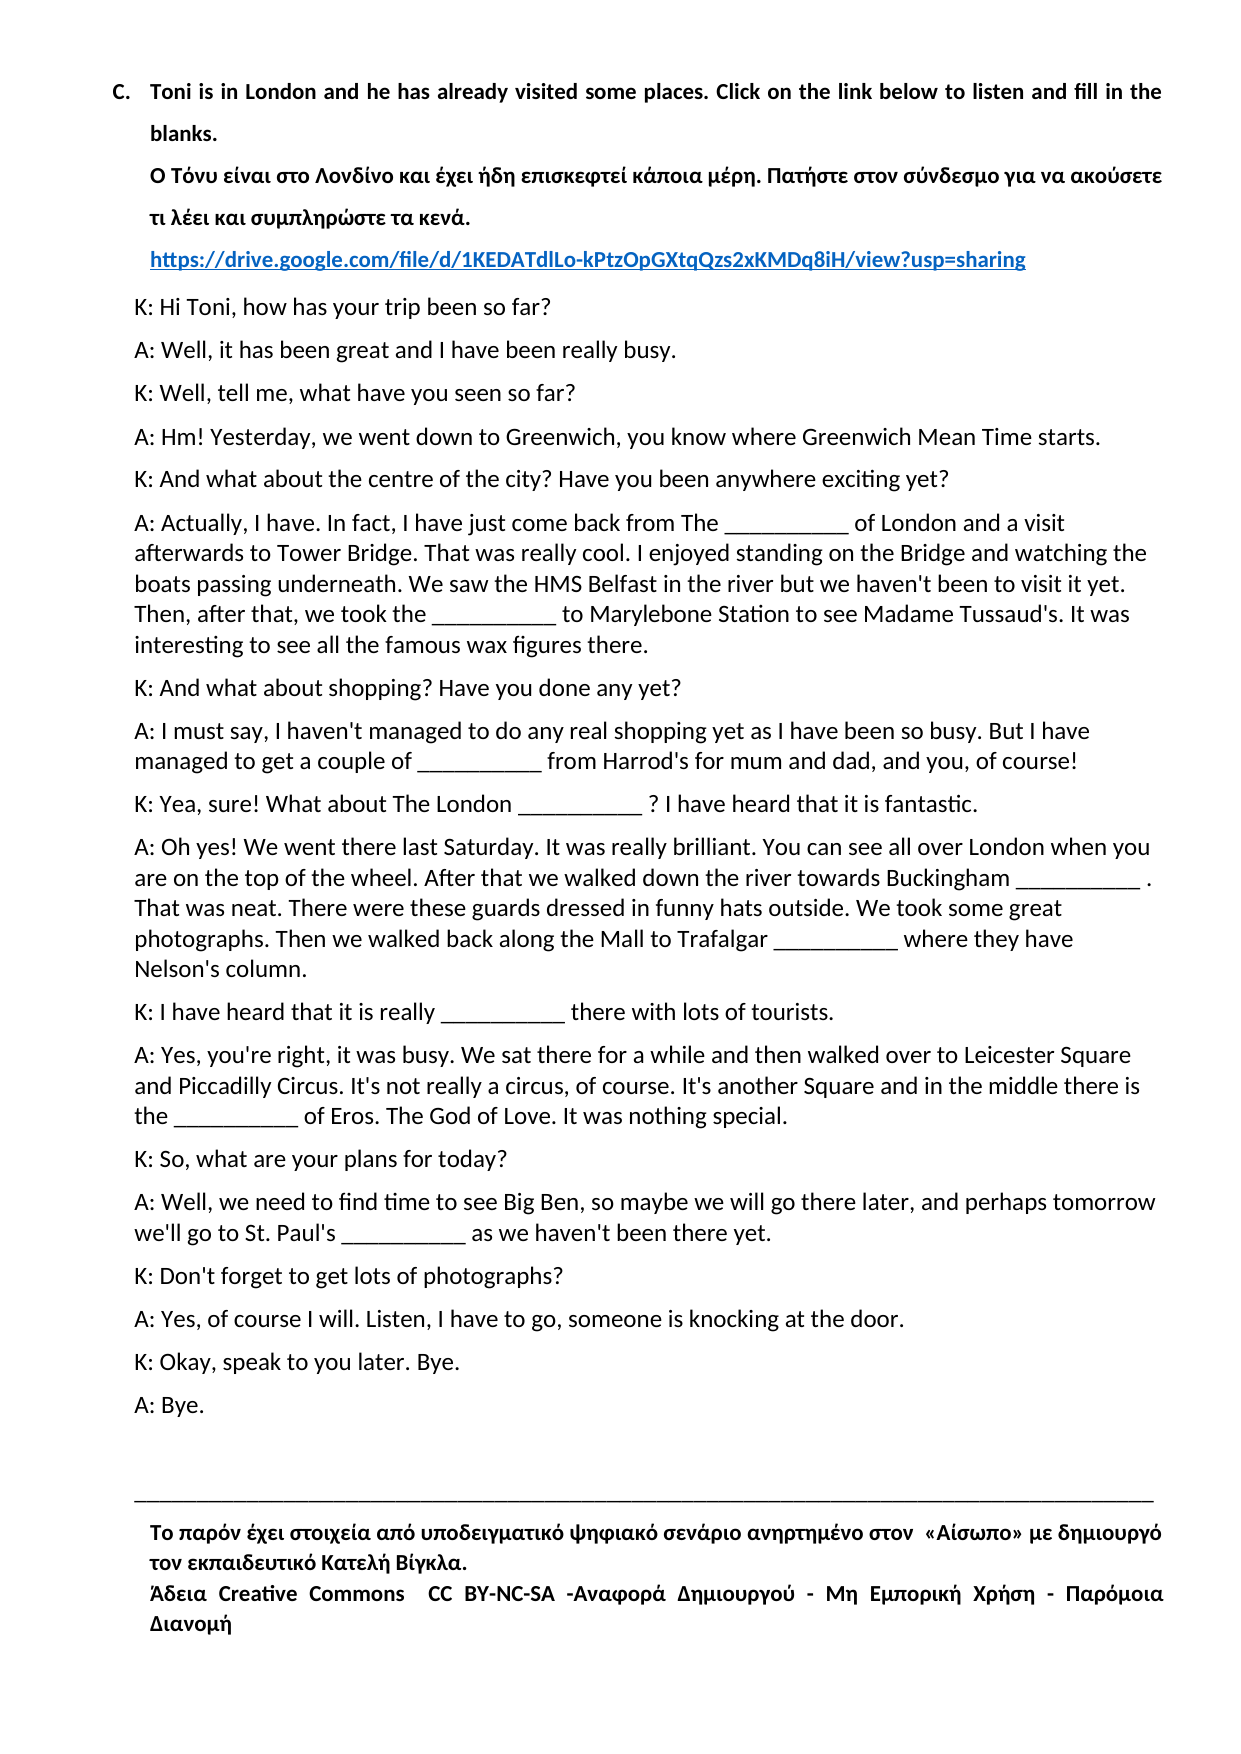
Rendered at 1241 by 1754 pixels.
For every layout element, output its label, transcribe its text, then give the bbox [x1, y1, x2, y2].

text A: Actually, I have. In fact, I have just come back from The __________ of London and a visit afterwards to Tower Bridge. That was really cool. I enjoyed standing on the Bridge and watching the boats passing underneath. We saw the HMS Belfast in the river but we haven't been to visit it yet. Then, after that, we took the __________ to Marylebone Station to see Madame Tussaud's. It was interesting to see all the famous wax figures there. [134, 507, 1164, 659]
text K: Yea, sure! What about The London __________ ? I have heard that it is fantastic. [134, 788, 1164, 819]
text A: Well, we need to find time to see Big Ben, so maybe we will go there later, and perhaps tomorrow we'll go to St. Paul's __________ as we haven't been there yet. [134, 1187, 1164, 1248]
text A: Hm! Yesterday, we went down to Greenwich, you know where Greenwich Mean Time starts. [134, 421, 1164, 451]
text A: Well, it has been great and I have been really busy. [134, 334, 1164, 365]
text A: I must say, I haven't managed to do any real shopping yet as I have been so busy. But I have managed to get a couple of __________ from Harrod's for mum and dad, and you, of course! [134, 715, 1164, 776]
list Ο Τόνυ είναι στο Λονδίνο και έχει ήδη επισκεφτεί κάποια μέρη. Πατήστε στον σύνδεσμο για να ακούσετε τι λέει και συμπληρώστε τα κενά. [150, 161, 1164, 231]
text K: Okay, speak to you later. Bye. [134, 1346, 1164, 1377]
text __________________________________________________________________________________ [134, 1475, 1164, 1506]
list Άδεια Creative Commons CC BY-NC-SA -Αναφορά Δημιουργού - Μη Εμπορική Χρήση - Παρόμοια Διανομή [150, 1579, 1164, 1637]
text K: Hi Toni, how has your trip been so far? [134, 292, 1164, 322]
text K: And what about shopping? Have you done any yet? [134, 672, 1164, 702]
list https://drive.google.com/file/d/1KEDATdlLo-kPtzOpGXtqQzs2xKMDq8iH/view?usp=sharing [150, 245, 1164, 273]
text A: Bye. [134, 1389, 1164, 1420]
text K: And what about the centre of the city? Have you been anywhere exciting yet? [134, 464, 1164, 494]
list Το παρόν έχει στοιχεία από υποδειγματικό ψηφιακό σενάριο ανηρτημένο στον «Αίσωπο» με δημιουργό τον εκπαιδευτικό Κατελή Βίγκλα. [150, 1518, 1164, 1576]
text A: Yes, you're right, it was busy. We sat there for a while and then walked over to Leicester Square and Piccadilly Circus. It's not really a circus, of course. It's another Square and in the middle there is the __________ of Eros. The God of Love. It was nothing special. [134, 1039, 1164, 1131]
text K: So, what are your plans for today? [134, 1143, 1164, 1174]
text A: Yes, of course I will. Listen, I have to go, someone is knocking at the door. [134, 1303, 1164, 1334]
text K: Well, tell me, what have you seen so far? [134, 378, 1164, 408]
text K: I have heard that it is really __________ there with lots of tourists. [134, 996, 1164, 1027]
text A: Oh yes! We went there last Saturday. It was really brilliant. You can see all over London when you are on the top of the wheel. After that we walked down the river towards Buckingham __________ . That was neat. There were these guards dressed in funny hats outside. We took some great photographs. Then we walked back along the Mall to Trafalgar __________ where they have Nelson's column. [134, 831, 1164, 984]
list Toni is in London and he has already visited some places. Click on the link below to listen and fill in the blanks. [112, 77, 1164, 147]
text K: Don't forget to get lots of photographs? [134, 1260, 1164, 1291]
